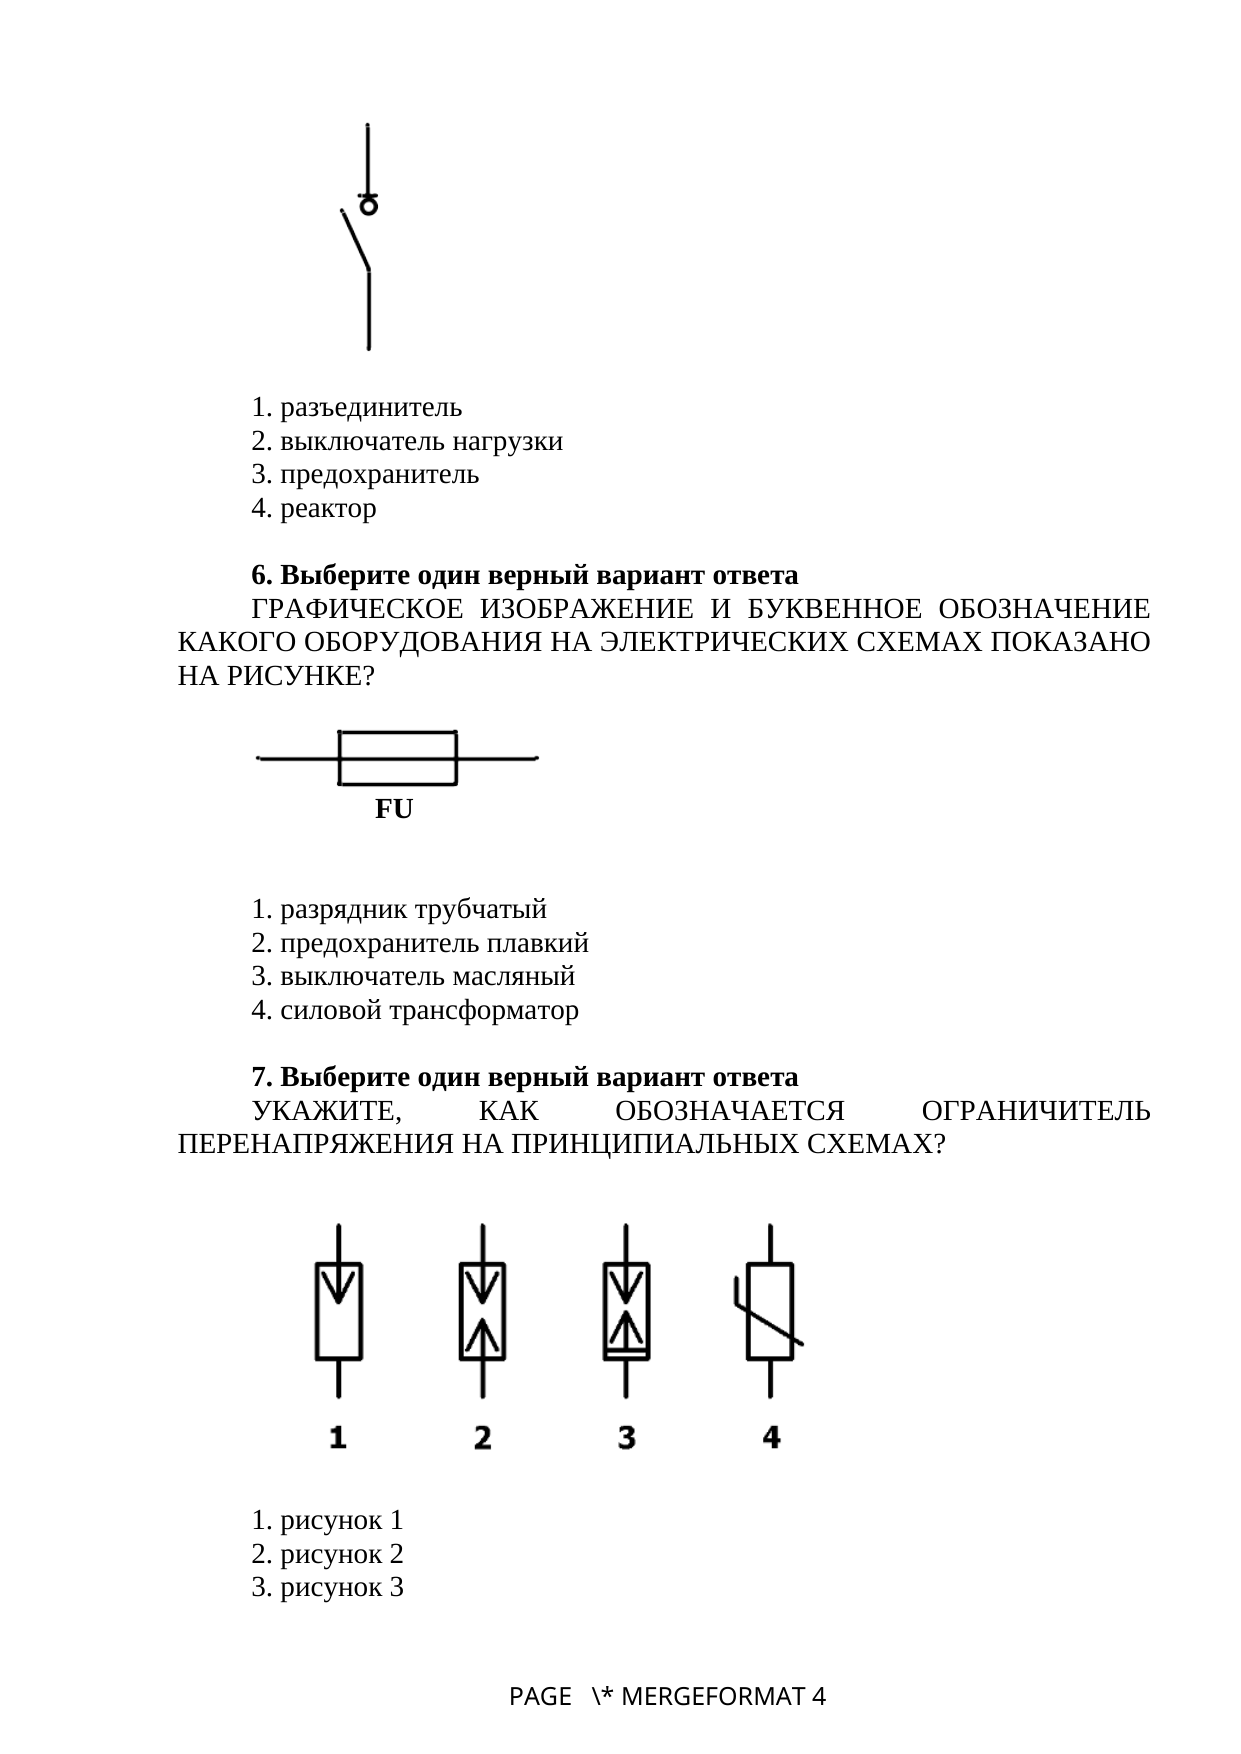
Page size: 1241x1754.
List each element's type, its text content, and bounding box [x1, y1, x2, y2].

list 4. силовой трансформатор [177, 992, 1152, 1026]
list 2. предохранитель плавкий [177, 925, 1152, 958]
list 1. разрядник трубчатый [177, 891, 1152, 925]
list 1. рисунок 1 [177, 1502, 1152, 1536]
list 3. предохранитель [177, 456, 1152, 490]
list 4. реактор [177, 490, 1152, 523]
list 3. выключатель масляный [177, 958, 1152, 992]
text ГРАФИЧЕСКОЕ ИЗОБРАЖЕНИЕ И БУКВЕННОЕ ОБОЗНАЧЕНИЕ КАКОГО ОБОРУДОВАНИЯ НА ЭЛЕКТРИЧЕСКИХ СХЕМАХ ПОКАЗАНО НА РИСУНКЕ? [177, 591, 1152, 692]
list 2. рисунок 2 [177, 1536, 1152, 1569]
picture [251, 1159, 865, 1503]
list 1. разъединитель [177, 389, 1152, 423]
text 7. Выберите один верный вариант ответа [177, 1059, 1152, 1093]
text УКАЖИТЕ, КАК ОБОЗНАЧАЕТСЯ ОГРАНИЧИТЕЛЬ ПЕРЕНАПРЯЖЕНИЯ НА ПРИНЦИПИАЛЬНЫХ СХЕМАХ? [177, 1093, 1152, 1160]
list FU [177, 791, 1152, 824]
list 3. рисунок 3 [177, 1569, 1152, 1603]
list 2. выключатель нагрузки [177, 423, 1152, 456]
text 6. Выберите один верный вариант ответа [177, 557, 1152, 591]
